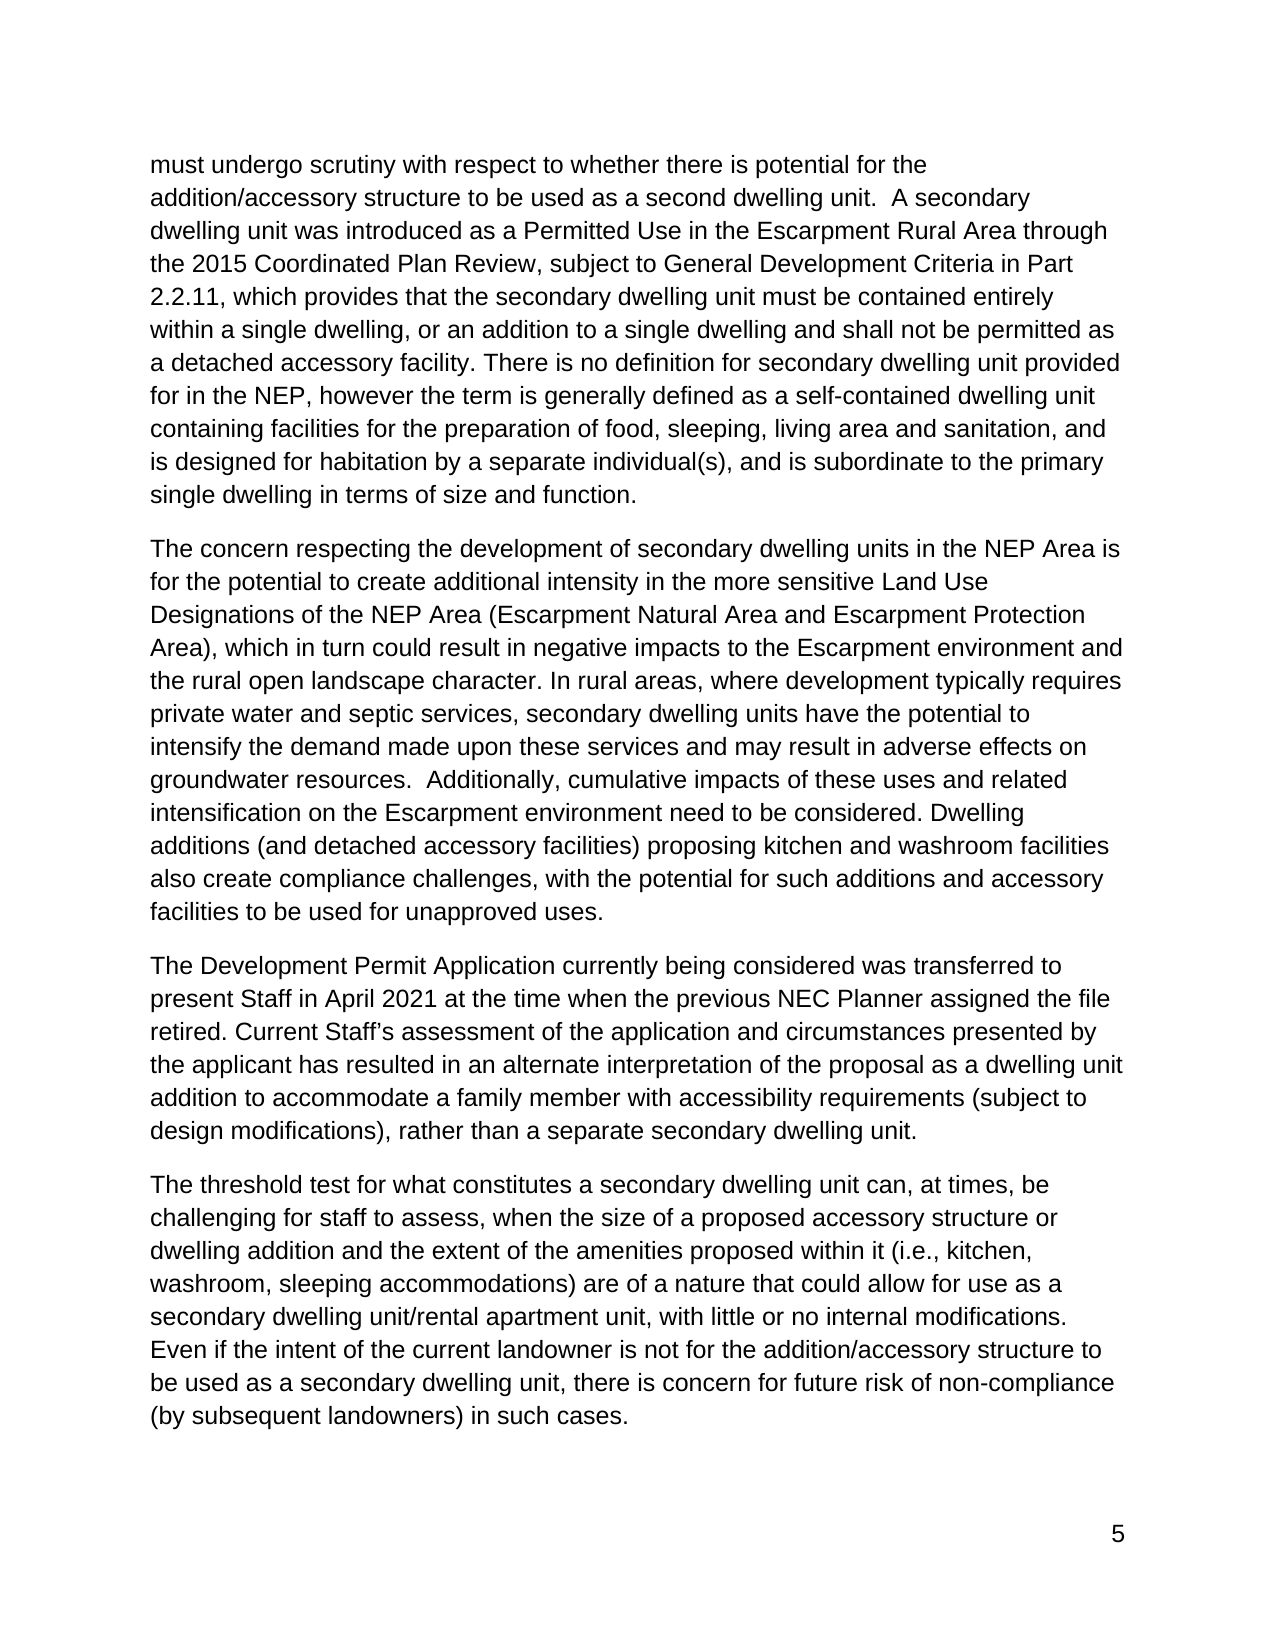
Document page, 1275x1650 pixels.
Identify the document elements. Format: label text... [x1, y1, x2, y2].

text The Development Permit Application currently being considered was transferred to present Staff in April 2021 at the time when the previous NEC Planner assigned the file retired. Current Staff’s assessment of the application and circumstances presented by the applicant has resulted in an alternate interpretation of the proposal as a dwelling unit addition to accommodate a family member with accessibility requirements (subject to design modifications), rather than a separate secondary dwelling unit. [150, 951, 1125, 1145]
text The threshold test for what constitutes a secondary dwelling unit can, at times, be challenging for staff to assess, when the size of a proposed accessory structure or dwelling addition and the extent of the amenities proposed within it (i.e., kitchen, washroom, sleeping accommodations) are of a nature that could allow for use as a secondary dwelling unit/rental apartment unit, with little or no internal modifications. Even if the intent of the current landowner is not for the addition/accessory structure to be used as a secondary dwelling unit, there is concern for future risk of non-compliance (by subsequent landowners) in such cases. [150, 1170, 1125, 1430]
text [150, 150, 1125, 509]
text The concern respecting the development of secondary dwelling units in the NEP Area is for the potential to create additional intensity in the more sensitive Land Use Designations of the NEP Area (Escarpment Natural Area and Escarpment Protection Area), which in turn could result in negative impacts to the Escarpment environment and the rural open landscape character. In rural areas, where development typically requires private water and septic services, secondary dwelling units have the potential to intensify the demand made upon these services and may result in adverse effects on groundwater resources. Additionally, cumulative impacts of these uses and related intensification on the Escarpment environment need to be considered. Dwelling additions (and detached accessory facilities) proposing kitchen and washroom facilities also create compliance challenges, with the potential for such additions and accessory facilities to be used for unapproved uses. [150, 534, 1125, 926]
